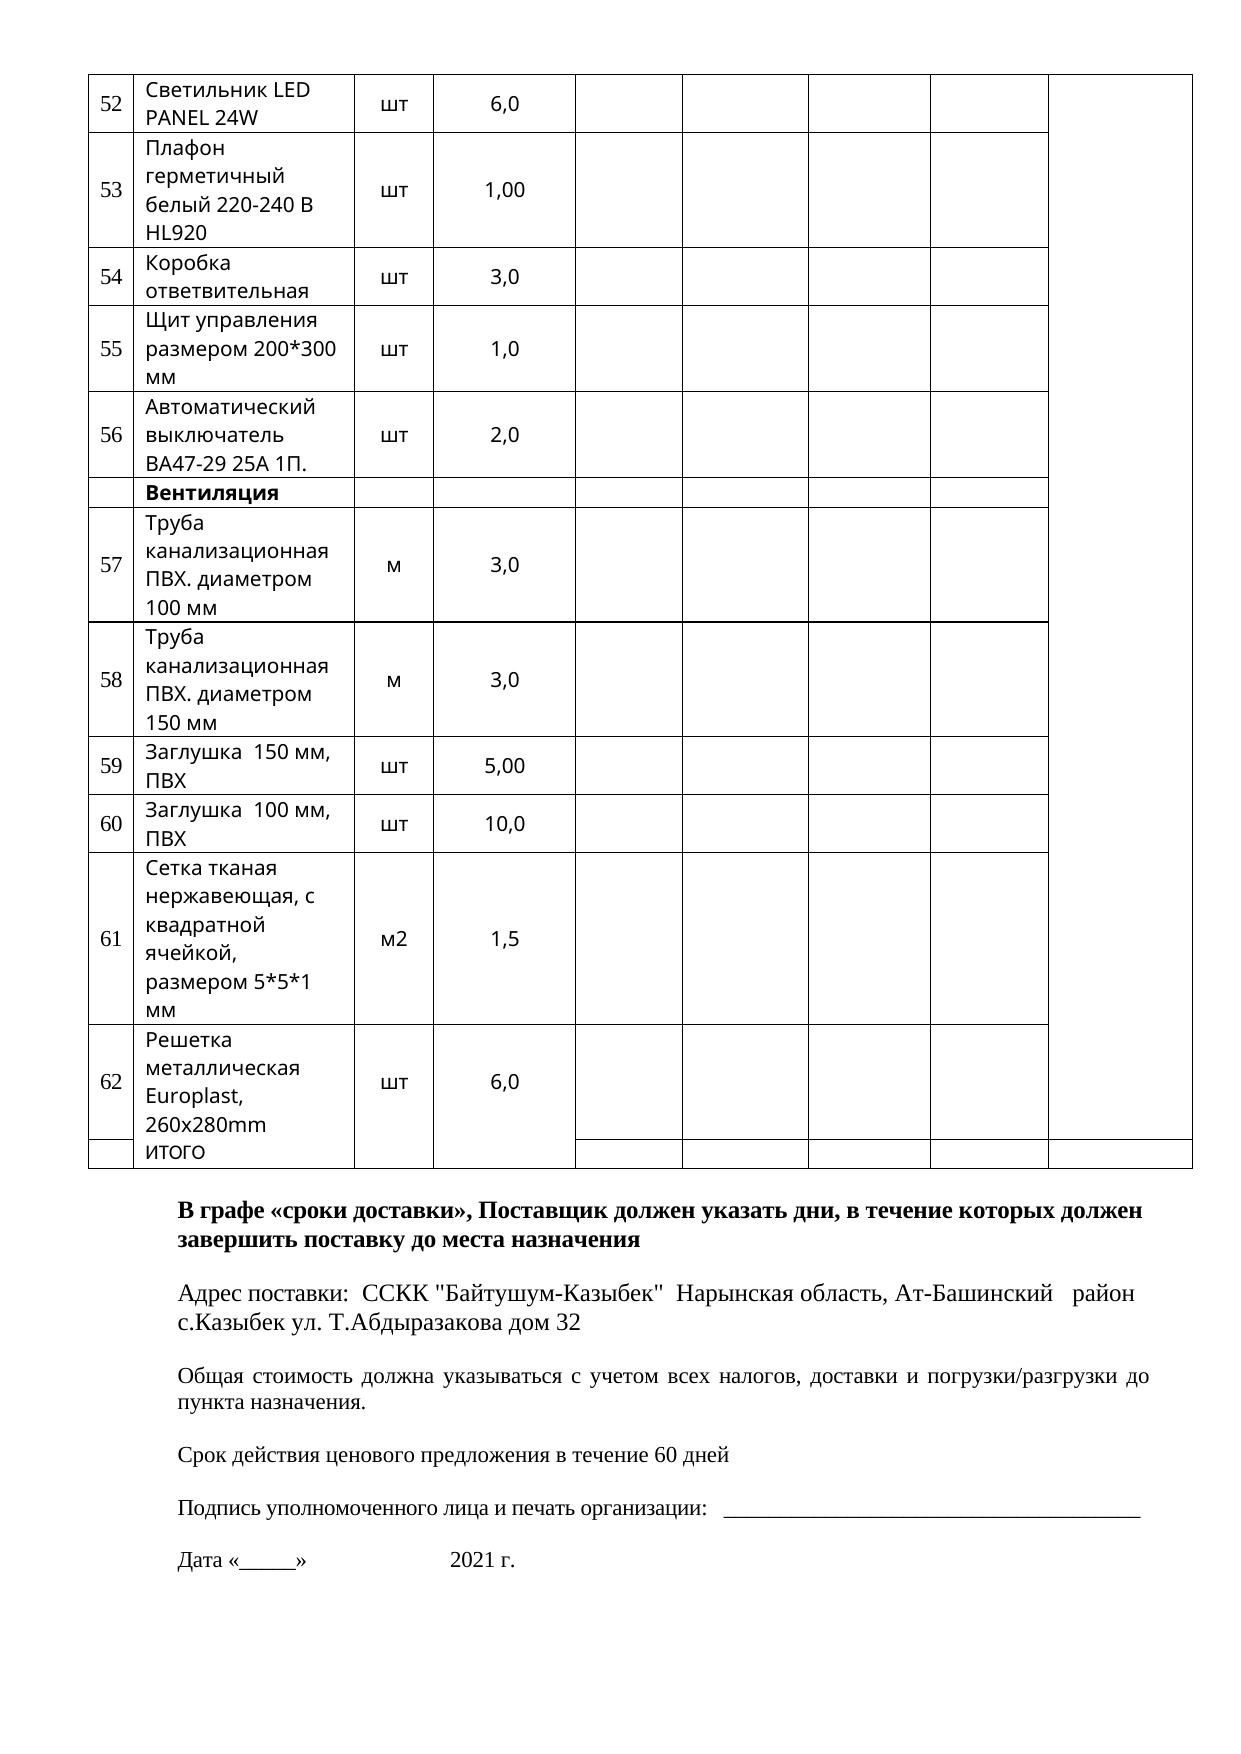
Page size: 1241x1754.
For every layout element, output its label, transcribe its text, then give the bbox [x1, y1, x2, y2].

table_cell [89, 1140, 133, 1168]
table_cell шт [355, 795, 433, 852]
table_cell [576, 1025, 682, 1138]
table_cell [434, 1139, 575, 1168]
table_cell [931, 623, 1048, 736]
table_cell [931, 1140, 1048, 1168]
table_cell Коробка ответвительная [134, 248, 354, 304]
table_cell [931, 1025, 1048, 1138]
table_cell 58 [89, 623, 133, 736]
table_cell [576, 795, 682, 852]
table_cell [931, 75, 1048, 132]
table_cell 1,5 [434, 853, 575, 1024]
table_cell [931, 795, 1048, 852]
table_cell Труба канализационная ПВХ. диаметром 100 мм [134, 508, 354, 621]
table_cell [683, 248, 808, 304]
text Срок действия ценового предложения в течение 60 дней [177, 1441, 1152, 1467]
table_cell м2 [355, 853, 433, 1024]
table_cell [931, 478, 1048, 507]
table_cell [576, 478, 682, 507]
table_cell [931, 133, 1048, 247]
table_cell Сетка тканая нержавеющая, c квадратной ячейкой, размером 5*5*1 мм [134, 853, 354, 1024]
table_cell 54 [89, 248, 133, 304]
table_cell Плафон герметичный белый 220-240 В HL920 [134, 133, 354, 247]
table_cell [576, 737, 682, 794]
table_cell шт [355, 1025, 433, 1138]
table_cell [809, 75, 930, 132]
text Общая стоимость должна указываться с учетом всех налогов, доставки и погрузки/разгрузки до пункта назначения. [177, 1362, 1152, 1414]
table_cell 55 [89, 306, 133, 391]
table_cell 3,0 [434, 248, 575, 304]
table_cell 56 [89, 392, 133, 477]
table_cell 62 [89, 1025, 133, 1138]
table_cell Заглушка 150 мм, ПВХ [134, 737, 354, 794]
table_cell [355, 1139, 433, 1168]
table_cell [683, 392, 808, 477]
table_cell 5,00 [434, 737, 575, 794]
table_cell [931, 306, 1048, 391]
table_cell [931, 737, 1048, 794]
table_cell Щит управления размером 200*300 мм [134, 306, 354, 391]
table_cell 6,0 [434, 75, 575, 132]
table_cell 52 [89, 75, 133, 132]
table_cell [809, 478, 930, 507]
table_cell [931, 853, 1048, 1024]
table_cell [576, 392, 682, 477]
table_cell шт [355, 392, 433, 477]
table_cell Решетка металлическая Europlast, 260x280mm [134, 1025, 354, 1138]
table_cell 60 [89, 795, 133, 852]
table_cell [683, 306, 808, 391]
table_cell [1049, 1140, 1192, 1168]
table_cell Заглушка 100 мм, ПВХ [134, 795, 354, 852]
table_cell Вентиляция [134, 478, 354, 507]
table_cell [576, 248, 682, 304]
table_cell 2,0 [434, 392, 575, 477]
text В графе «сроки доставки», Поставщик должен указать дни, в течение которых должен завершить поставку до места назначения [177, 1195, 1152, 1253]
table_cell [576, 133, 682, 247]
table_cell ИТОГО [134, 1139, 354, 1168]
table_cell [683, 1140, 808, 1168]
table_cell [809, 133, 930, 247]
table_cell [355, 478, 433, 507]
table_cell 3,0 [434, 508, 575, 621]
table_cell шт [355, 75, 433, 132]
table_cell [809, 1140, 930, 1168]
table_cell 1,0 [434, 306, 575, 391]
table_cell 10,0 [434, 795, 575, 852]
table_cell шт [355, 306, 433, 391]
text Подпись уполномоченного лица и печать организации: _____________________________________ [177, 1493, 1152, 1520]
table_cell 3,0 [434, 623, 575, 736]
table_cell м [355, 508, 433, 621]
table_cell [89, 478, 133, 507]
table_cell [809, 795, 930, 852]
table_cell [809, 248, 930, 304]
table_cell шт [355, 248, 433, 304]
table_cell [434, 478, 575, 507]
table_cell [683, 795, 808, 852]
table_cell [809, 508, 930, 621]
table_cell [931, 508, 1048, 621]
table_cell [809, 1025, 930, 1138]
table_cell [809, 623, 930, 736]
table_cell [683, 133, 808, 247]
table_cell [683, 75, 808, 132]
table_cell [683, 853, 808, 1024]
table_cell 1,00 [434, 133, 575, 247]
table_cell 57 [89, 508, 133, 621]
table_cell [809, 392, 930, 477]
table_cell [576, 623, 682, 736]
table_cell 6,0 [434, 1025, 575, 1138]
table_cell [683, 737, 808, 794]
table_cell шт [355, 737, 433, 794]
table_cell [809, 306, 930, 391]
table_cell [809, 853, 930, 1024]
table_cell Труба канализационная ПВХ. диаметром 150 мм [134, 623, 354, 736]
table_cell [576, 306, 682, 391]
table_cell Автоматический выключатель ВА47-29 25А 1П. [134, 392, 354, 477]
table_cell м [355, 623, 433, 736]
table_cell [683, 508, 808, 621]
table_cell [576, 508, 682, 621]
table_cell [809, 737, 930, 794]
text Адрес поставки: ССКК "Байтушум-Казыбек" Нарынская область, Ат-Башинский район с.Казыбек ул. Т.Абдыразакова дом 32 [177, 1278, 1152, 1335]
table_cell [931, 248, 1048, 304]
table_cell [683, 478, 808, 507]
table_cell 59 [89, 737, 133, 794]
table_cell [683, 1025, 808, 1138]
table_cell Светильник LED PANEL 24W [134, 75, 354, 132]
table_cell [576, 853, 682, 1024]
text Дата «_____» 2021 г. [177, 1546, 1152, 1573]
table_cell [576, 1140, 682, 1168]
table_cell 53 [89, 133, 133, 247]
table_cell 61 [89, 853, 133, 1024]
table_cell [683, 623, 808, 736]
table_cell шт [355, 133, 433, 247]
table_cell [931, 392, 1048, 477]
table_cell [576, 75, 682, 132]
